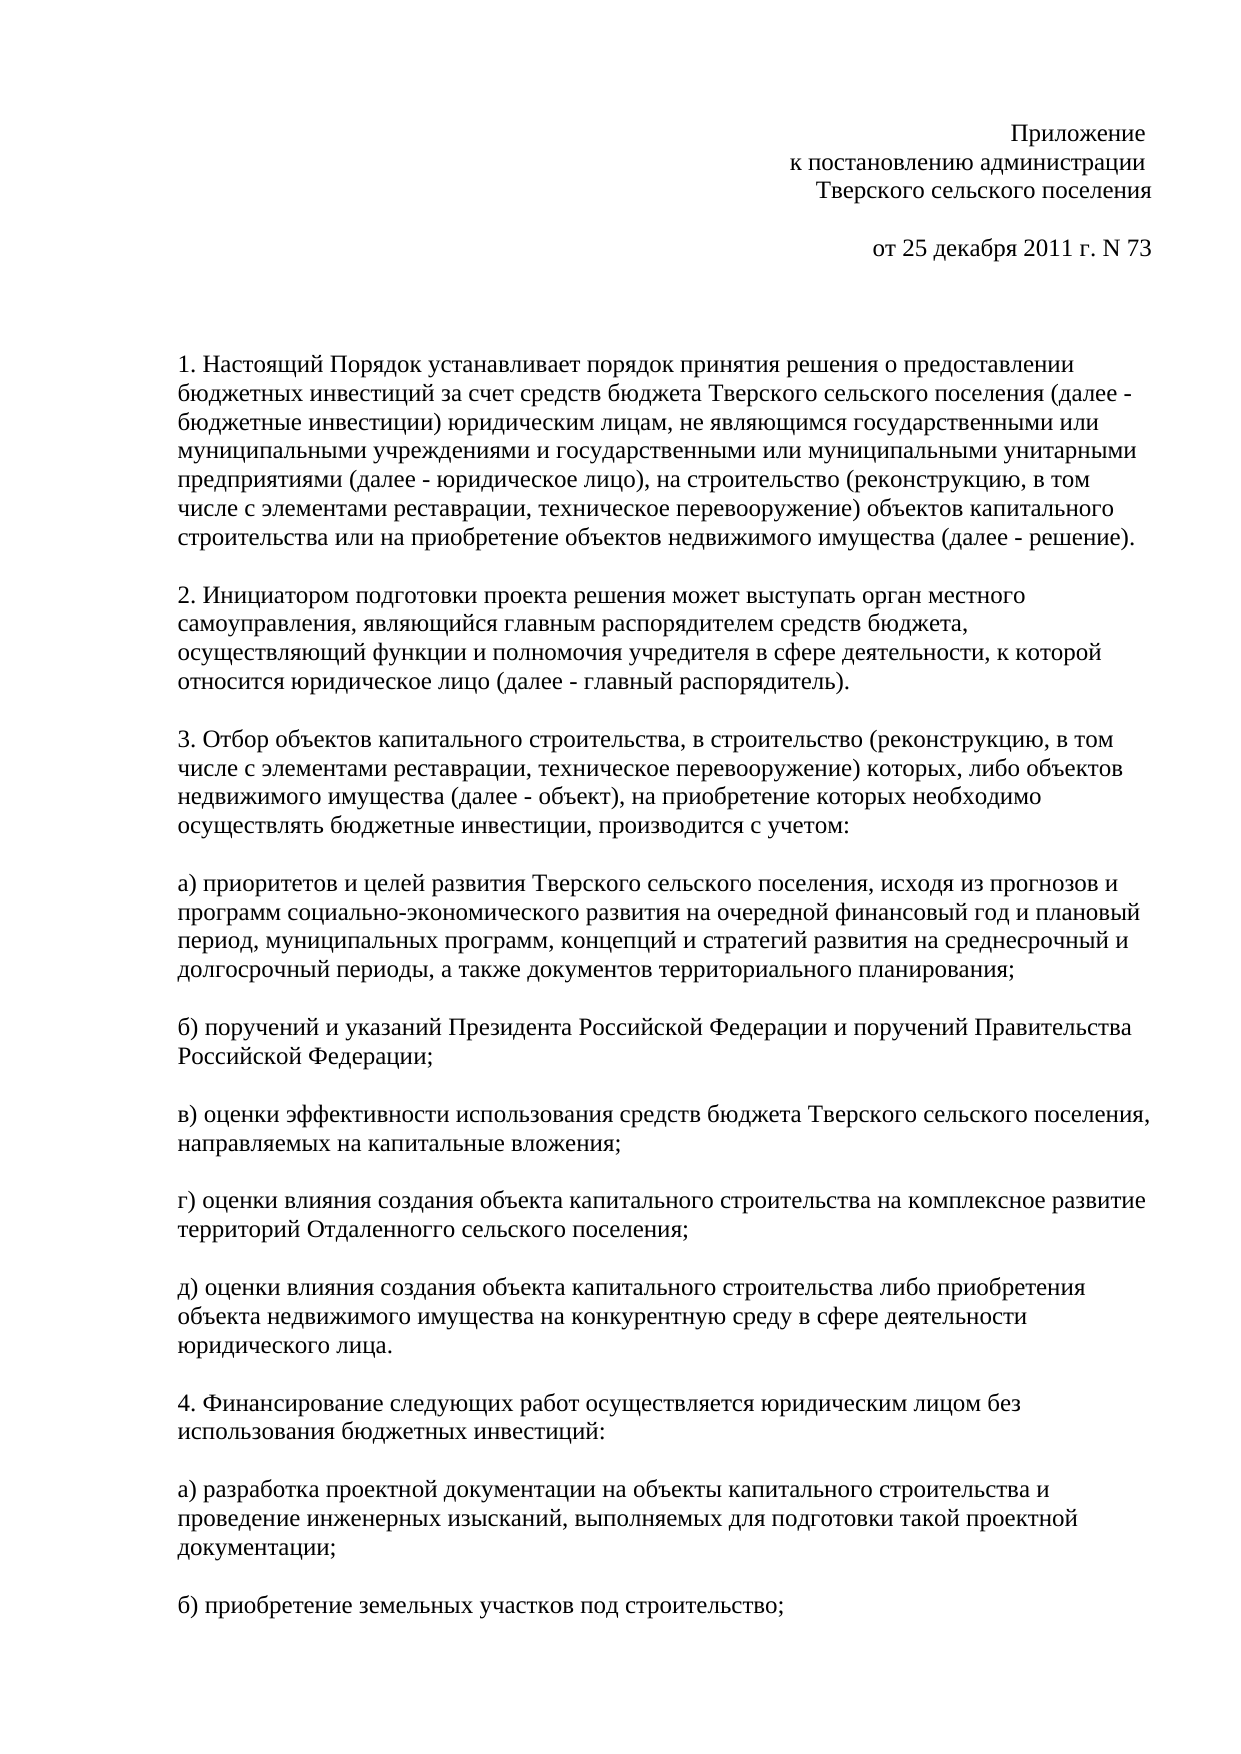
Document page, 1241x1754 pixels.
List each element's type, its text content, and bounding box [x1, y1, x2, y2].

text а) разработка проектной документации на объекты капитального строительства и проведение инженерных изысканий, выполняемых для подготовки такой проектной документации; [177, 1474, 1152, 1561]
text 1. Настоящий Порядок устанавливает порядок принятия решения о предоставлении бюджетных инвестиций за счет средств бюджета Тверского сельского поселения (далее - бюджетные инвестиции) юридическим лицам, не являющимся государственными или муниципальными учреждениями и государственными или муниципальными унитарными предприятиями (далее - юридическое лицо), на строительство (реконструкцию, в том числе с элементами реставрации, техническое перевооружение) объектов капитального строительства или на приобретение объектов недвижимого имущества (далее - решение). [177, 349, 1152, 551]
text 4. Финансирование следующих работ осуществляется юридическим лицом без использования бюджетных инвестиций: [177, 1388, 1152, 1445]
text в) оценки эффективности использования средств бюджета Тверского сельского поселения, направляемых на капитальные вложения; [177, 1099, 1152, 1156]
text д) оценки влияния создания объекта капитального строительства либо приобретения объекта недвижимого имущества на конкурентную среду в сфере деятельности юридического лица. [177, 1272, 1152, 1358]
text б) приобретение земельных участков под строительство; [177, 1590, 1152, 1618]
text 3. Отбор объектов капитального строительства, в строительство (реконструкцию, в том числе с элементами реставрации, техническое перевооружение) которых, либо объектов недвижимого имущества (далее - объект), на приобретение которых необходимо осуществлять бюджетные инвестиции, производится с учетом: [177, 724, 1152, 839]
text 2. Инициатором подготовки проекта решения может выступать орган местного самоуправления, являющийся главным распорядителем средств бюджета, осуществляющий функции и полномочия учредителя в сфере деятельности, к которой относится юридическое лицо (далее - главный распорядитель). [177, 580, 1152, 695]
text Приложение к постановлению администрации Тверского сельского поселения [177, 118, 1152, 204]
text б) поручений и указаний Президента Российской Федерации и поручений Правительства Российской Федерации; [177, 1012, 1152, 1070]
text от 25 декабря 2011 г. N 73 [177, 233, 1152, 262]
text а) приоритетов и целей развития Тверского сельского поселения, исходя из прогнозов и программ социально-экономического развития на очередной финансовый год и плановый период, муниципальных программ, концепций и стратегий развития на среднесрочный и долгосрочный периоды, а также документов территориального планирования; [177, 868, 1152, 983]
text г) оценки влияния создания объекта капитального строительства на комплексное развитие территорий Отдаленногго сельского поселения; [177, 1186, 1152, 1243]
